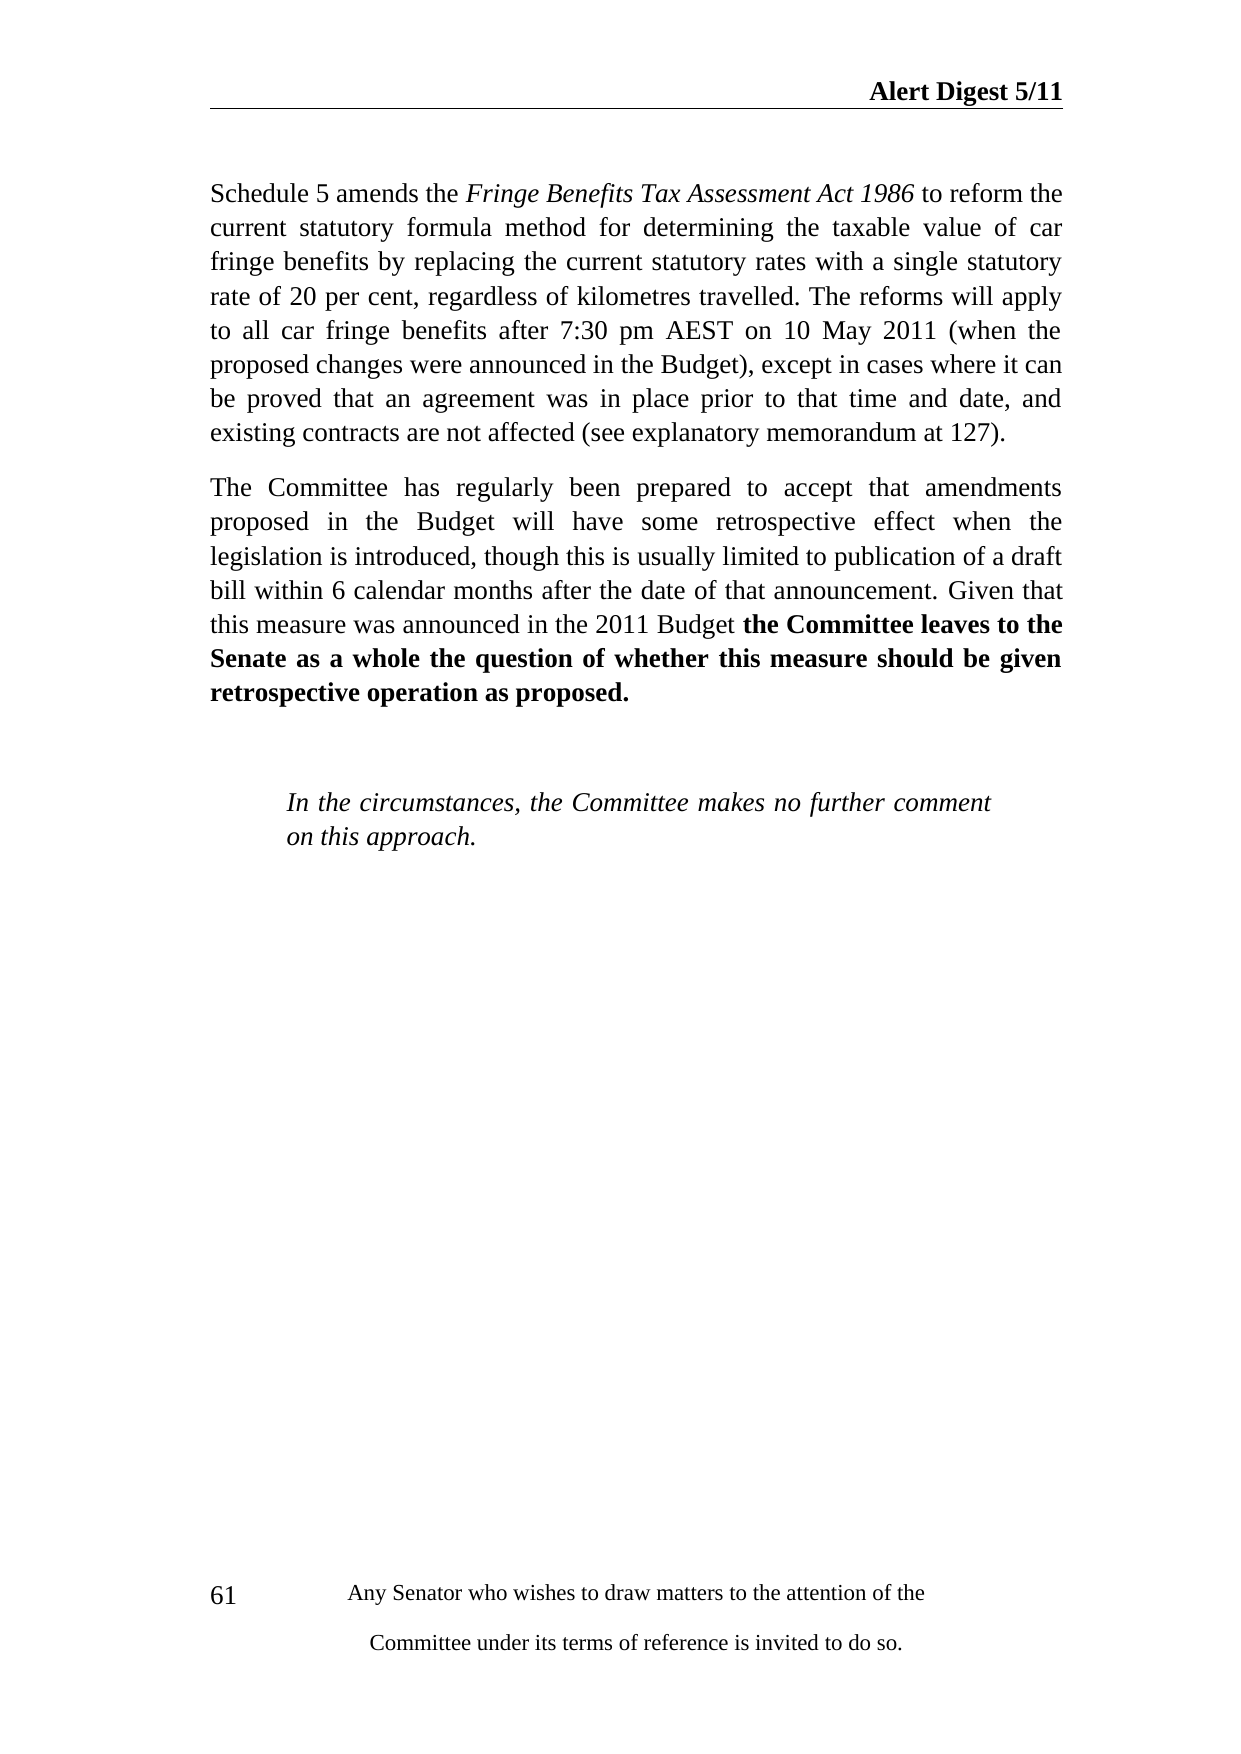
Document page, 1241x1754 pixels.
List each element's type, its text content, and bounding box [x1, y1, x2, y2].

text In the circumstances, the Committee makes no further comment on this approach. [286, 786, 992, 852]
text Schedule 5 amends the Fringe Benefits Tax Assessment Act 1986 to reform the current statutory formula method for determining the taxable value of car fringe benefits by replacing the current statutory rates with a single statutory rate of 20 per cent, regardless of kilometres travelled. The reforms will apply to all car fringe benefits after 7:30 pm AEST on 10 May 2011 (when the proposed changes were announced in the Budget), except in cases where it can be proved that an agreement was in place prior to that time and date, and existing contracts are not affected (see explanatory memorandum at 127). [210, 177, 1063, 447]
text The Committee has regularly been prepared to accept that amendments proposed in the Budget will have some retrospective effect when the legislation is introduced, though this is usually limited to publication of a draft bill within 6 calendar months after the date of that announcement. Given that this measure was announced in the 2011 Budget the Committee leaves to the Senate as a whole the question of whether this measure should be given retrospective operation as proposed. [210, 471, 1063, 707]
